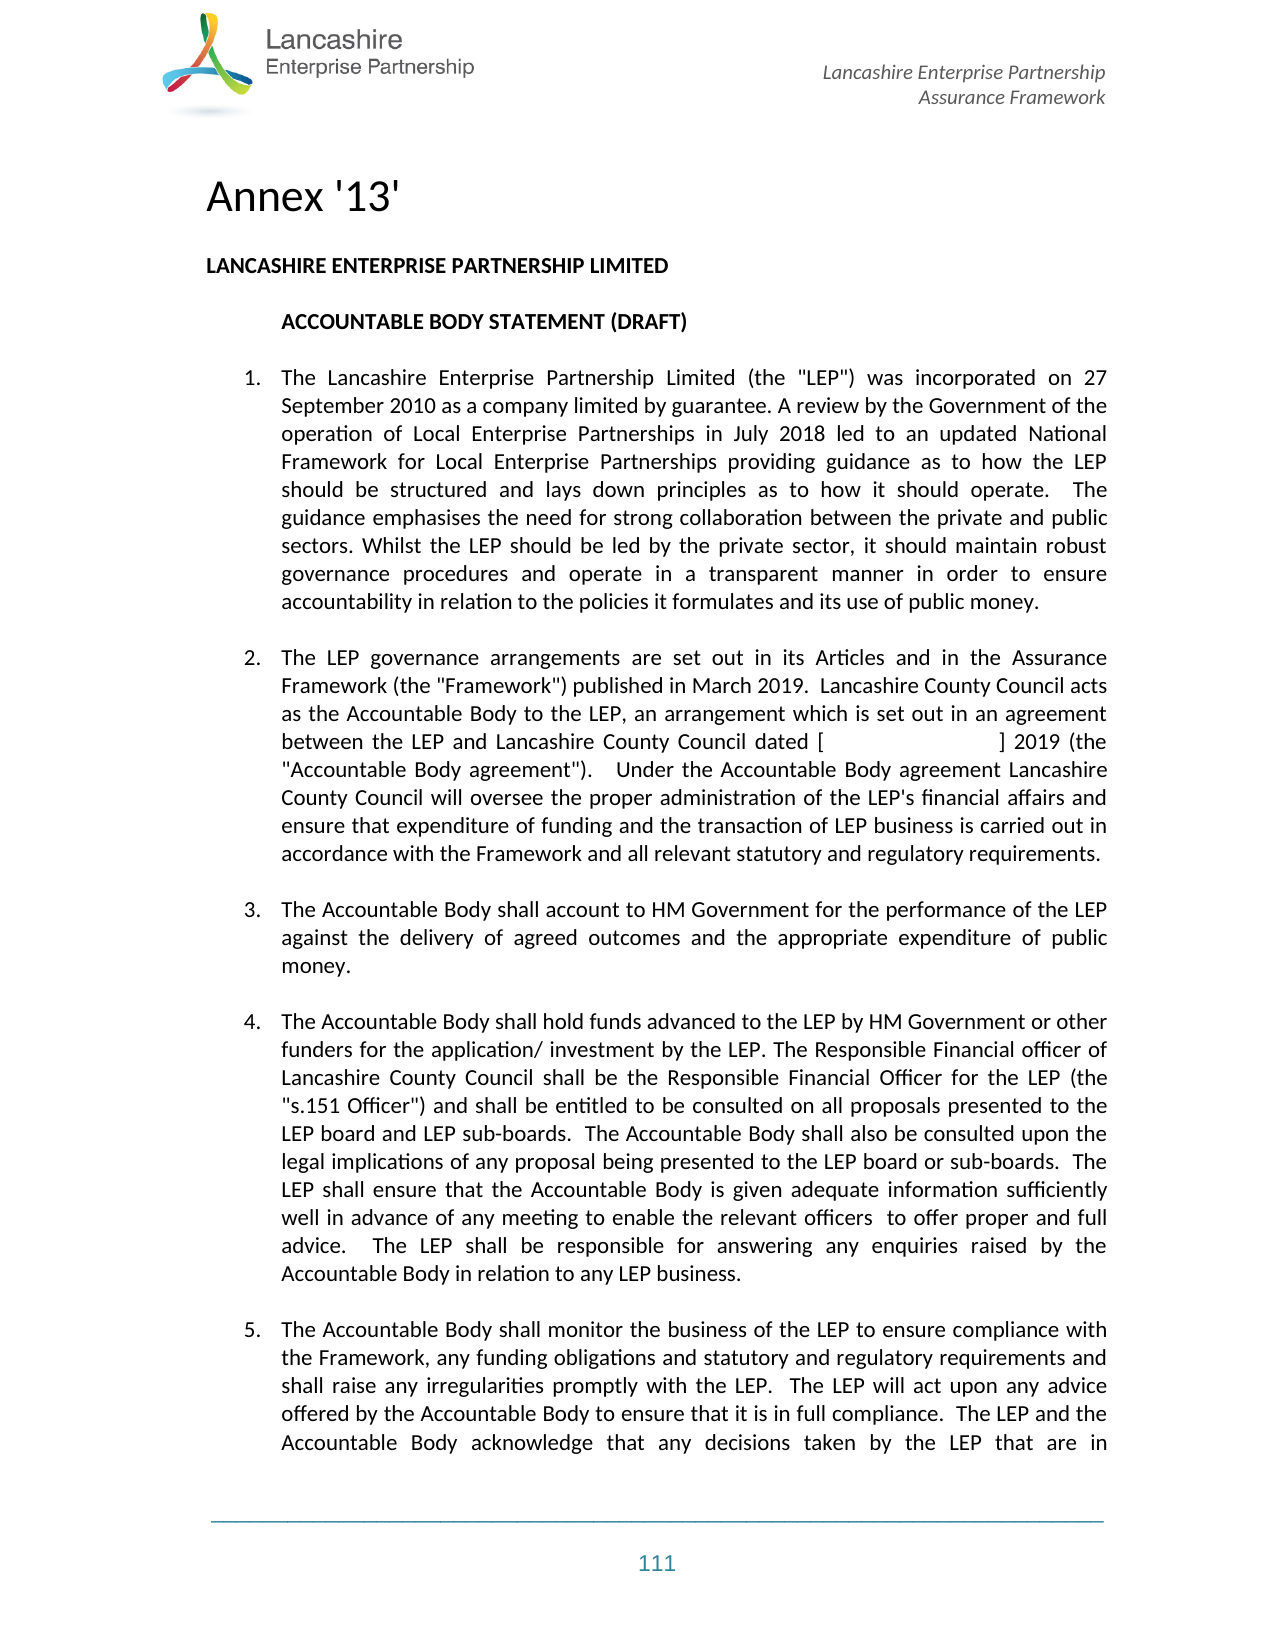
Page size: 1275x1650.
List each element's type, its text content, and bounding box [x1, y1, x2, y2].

list The Lancashire Enterprise Partnership Limited (the "LEP") was incorporated on 27 September 2010 as a company limited by guarantee. A review by the Government of the operation of Local Enterprise Partnerships in July 2018 led to an updated National Framework for Local Enterprise Partnerships providing guidance as to how the LEP should be structured and lays down principles as to how it should operate. The guidance emphasises the need for strong collaboration between the private and public sectors. Whilst the LEP should be led by the private sector, it should maintain robust governance procedures and operate in a transparent manner in order to ensure accountability in relation to the policies it formulates and its use of public money. [244, 363, 1107, 615]
list The LEP governance arrangements are set out in its Articles and in the Assurance Framework (the "Framework") published in March 2019. Lancashire County Council acts as the Accountable Body to the LEP, an arrangement which is set out in an agreement between the LEP and Lancashire County Council dated [ ] 2019 (the "Accountable Body agreement"). Under the Accountable Body agreement Lancashire County Council will oversee the proper administration of the LEP's financial affairs and ensure that expenditure of funding and the transaction of LEP business is carried out in accordance with the Framework and all relevant statutory and regulatory requirements. [244, 643, 1107, 867]
text ACCOUNTABLE BODY STATEMENT (DRAFT) [206, 307, 1107, 335]
text Annex '13' [206, 167, 1107, 223]
text LANCASHIRE ENTERPRISE PARTNERSHIP LIMITED [206, 251, 1107, 279]
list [244, 1316, 1107, 1456]
list The Accountable Body shall account to HM Government for the performance of the LEP against the delivery of agreed outcomes and the appropriate expenditure of public money. [244, 895, 1107, 979]
picture [159, 5, 487, 127]
list The Accountable Body shall hold funds advanced to the LEP by HM Government or other funders for the application/ investment by the LEP. The Responsible Financial officer of Lancashire County Council shall be the Responsible Financial Officer for the LEP (the "s.151 Officer") and shall be entitled to be consulted on all proposals presented to the LEP board and LEP sub-boards. The Accountable Body shall also be consulted upon the legal implications of any proposal being presented to the LEP board or sub-boards. The LEP shall ensure that the Accountable Body is given adequate information sufficiently well in advance of any meeting to enable the relevant officers to offer proper and full advice. The LEP shall be responsible for answering any enquiries raised by the Accountable Body in relation to any LEP business. [244, 1007, 1107, 1287]
